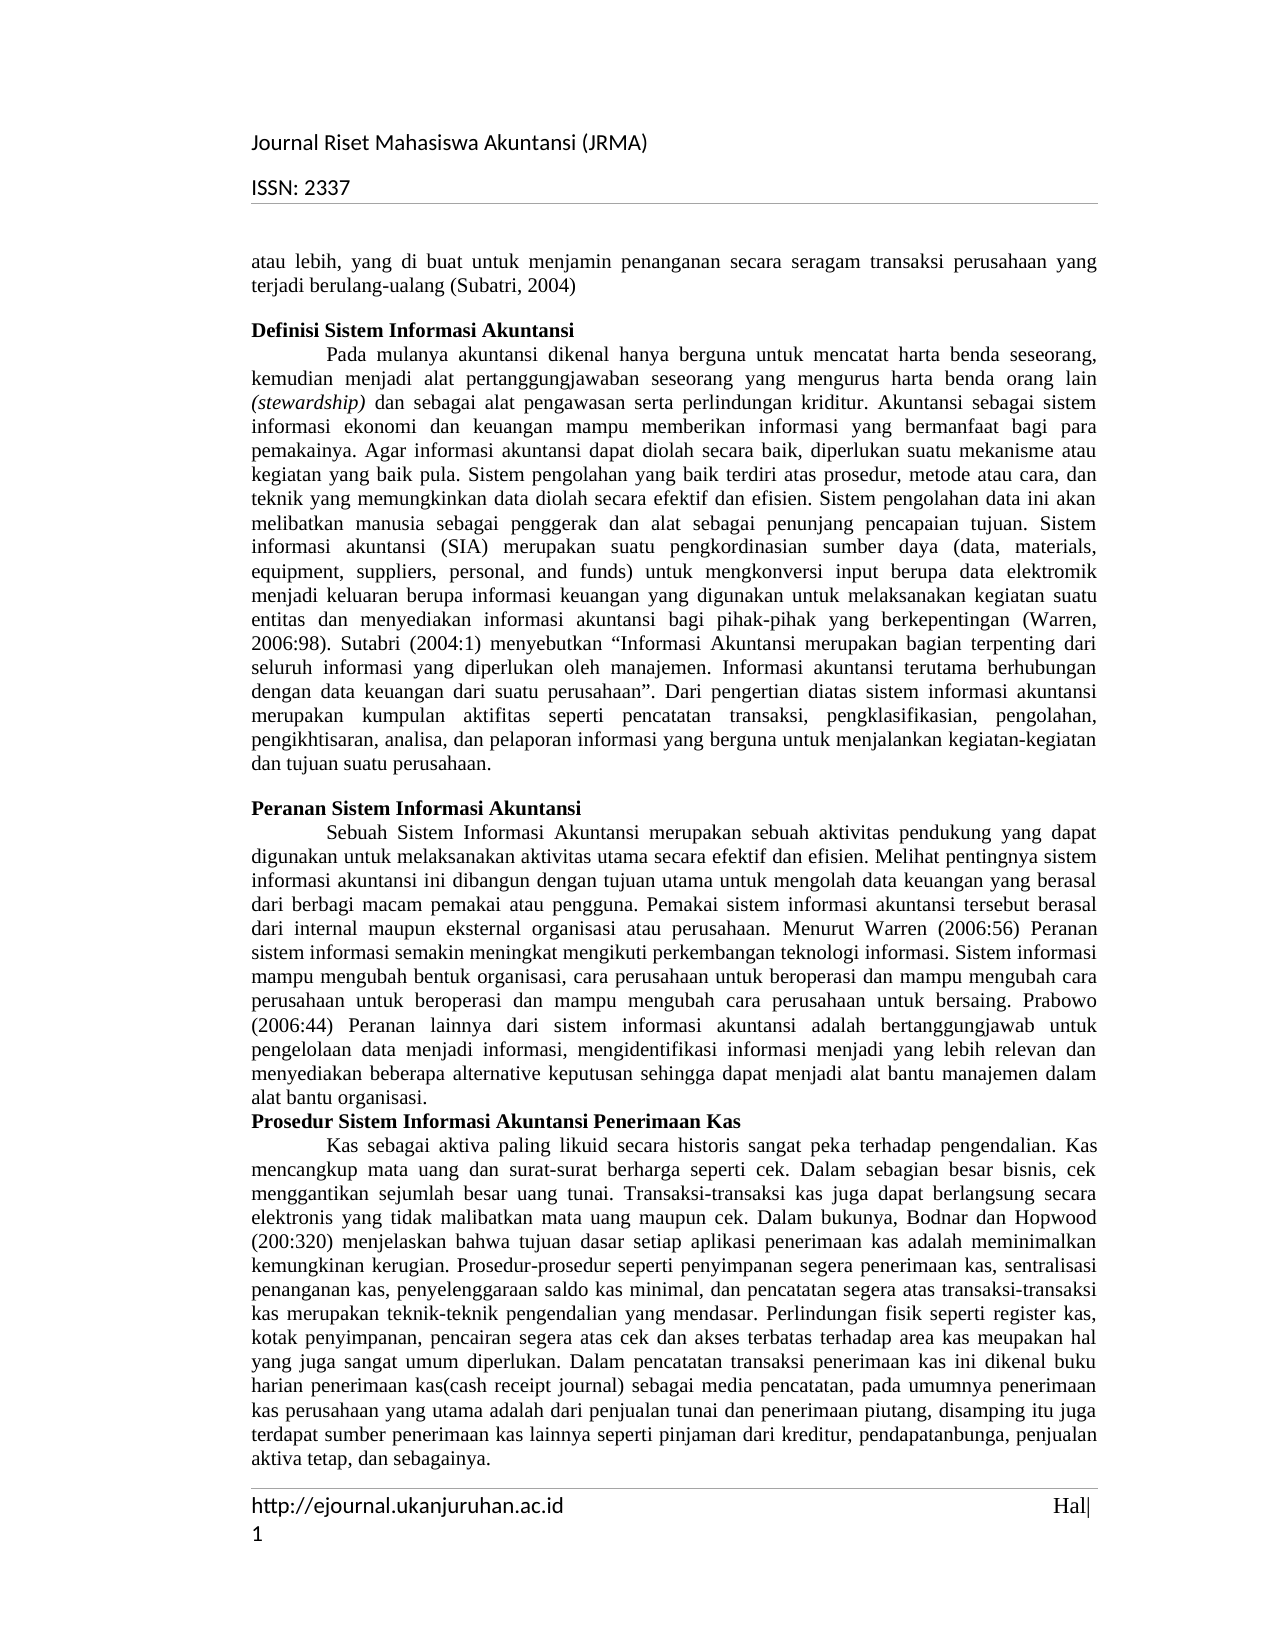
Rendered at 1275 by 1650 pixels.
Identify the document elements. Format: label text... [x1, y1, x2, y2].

text Prosedur Sistem Informasi Akuntansi Penerimaan Kas [251, 1109, 1098, 1133]
text Peranan Sistem Informasi Akuntansi [251, 796, 1098, 820]
text Sebuah Sistem Informasi Akuntansi merupakan sebuah aktivitas pendukung yang dapat digunakan untuk melaksanakan aktivitas utama secara efektif dan efisien. Melihat pentingnya sistem informasi akuntansi ini dibangun dengan tujuan utama untuk mengolah data keuangan yang berasal dari berbagi macam pemakai atau pengguna. Pemakai sistem informasi akuntansi tersebut berasal dari internal maupun eksternal organisasi atau perusahaan. Menurut Warren (2006:56) Peranan sistem informasi semakin meningkat mengikuti perkembangan teknologi informasi. Sistem informasi mampu mengubah bentuk organisasi, cara perusahaan untuk beroperasi dan mampu mengubah cara perusahaan untuk beroperasi dan mampu mengubah cara perusahaan untuk bersaing. Prabowo (2006:44) Peranan lainnya dari sistem informasi akuntansi adalah bertanggungjawab untuk pengelolaan data menjadi informasi, mengidentifikasi informasi menjadi yang lebih relevan dan menyediakan beberapa alternative keputusan sehingga dapat menjadi alat bantu manajemen dalam alat bantu organisasi. [251, 820, 1098, 1109]
text Definisi Sistem Informasi Akuntansi [251, 318, 1098, 342]
text Pada mulanya akuntansi dikenal hanya berguna untuk mencatat harta benda seseorang, kemudian menjadi alat pertanggungjawaban seseorang yang mengurus harta benda orang lain (stewardship) dan sebagai alat pengawasan serta perlindungan kriditur. Akuntansi sebagai sistem informasi ekonomi dan keuangan mampu memberikan informasi yang bermanfaat bagi para pemakainya. Agar informasi akuntansi dapat diolah secara baik, diperlukan suatu mekanisme atau kegiatan yang baik pula. Sistem pengolahan yang baik terdiri atas prosedur, metode atau cara, dan teknik yang memungkinkan data diolah secara efektif dan efisien. Sistem pengolahan data ini akan melibatkan manusia sebagai penggerak dan alat sebagai penunjang pencapaian tujuan. Sistem informasi akuntansi (SIA) merupakan suatu pengkordinasian sumber daya (data, materials, equipment, suppliers, personal, and funds) untuk mengkonversi input berupa data elektromik menjadi keluaran berupa informasi keuangan yang digunakan untuk melaksanakan kegiatan suatu entitas dan menyediakan informasi akuntansi bagi pihak-pihak yang berkepentingan (Warren, 2006:98). Sutabri (2004:1) menyebutkan “Informasi Akuntansi merupakan bagian terpenting dari seluruh informasi yang diperlukan oleh manajemen. Informasi akuntansi terutama berhubungan dengan data keuangan dari suatu perusahaan”. Dari pengertian diatas sistem informasi akuntansi merupakan kumpulan aktifitas seperti pencatatan transaksi, pengklasifikasian, pengolahan, pengikhtisaran, analisa, dan pelaporan informasi yang berguna untuk menjalankan kegiatan-kegiatan dan tujuan suatu perusahaan. [251, 342, 1098, 775]
text Kas sebagai aktiva paling likuid secara historis sangat peka terhadap pengendalian. Kas mencangkup mata uang dan surat-surat berharga seperti cek. Dalam sebagian besar bisnis, cek menggantikan sejumlah besar uang tunai. Transaksi-transaksi kas juga dapat berlangsung secara elektronis yang tidak malibatkan mata uang maupun cek. Dalam bukunya, Bodnar dan Hopwood (200:320) menjelaskan bahwa tujuan dasar setiap aplikasi penerimaan kas adalah meminimalkan kemungkinan kerugian. Prosedur-prosedur seperti penyimpanan segera penerimaan kas, sentralisasi penanganan kas, penyelenggaraan saldo kas minimal, dan pencatatan segera atas transaksi-transaksi kas merupakan teknik-teknik pengendalian yang mendasar. Perlindungan fisik seperti register kas, kotak penyimpanan, pencairan segera atas cek dan akses terbatas terhadap area kas meupakan hal yang juga sangat umum diperlukan. Dalam pencatatan transaksi penerimaan kas ini dikenal buku harian penerimaan kas(cash receipt journal) sebagai media pencatatan, pada umumnya penerimaan kas perusahaan yang utama adalah dari penjualan tunai dan penerimaan piutang, disamping itu juga terdapat sumber penerimaan kas lainnya seperti pinjaman dari kreditur, pendapatanbunga, penjualan aktiva tetap, dan sebagainya. [251, 1133, 1098, 1470]
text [251, 249, 1098, 297]
